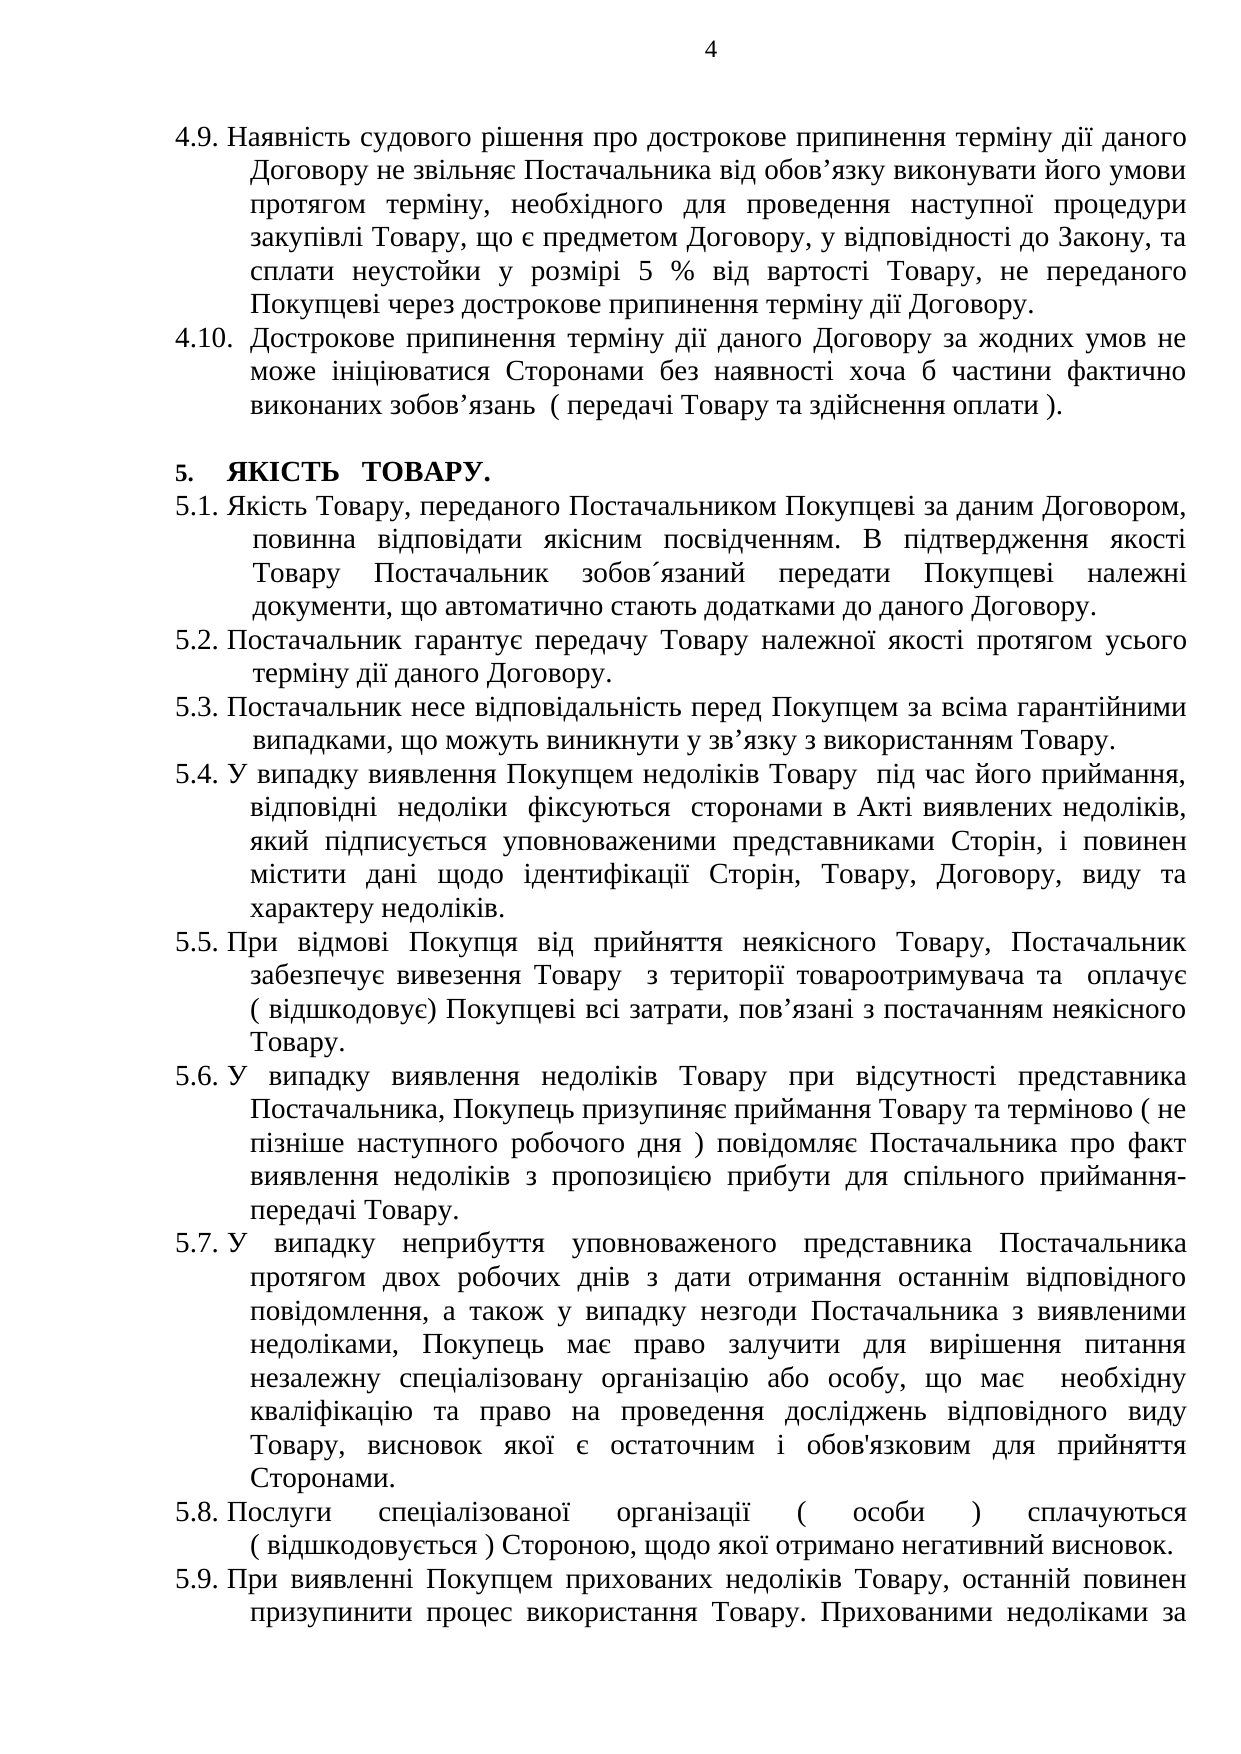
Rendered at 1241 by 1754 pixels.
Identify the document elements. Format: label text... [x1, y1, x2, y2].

list Дострокове припинення терміну дії даного Договору за жодних умов не може ініціюватися Сторонами без наявності хоча б частини фактично виконаних зобов’язань ( передачі Товару та здійснення оплати ). [175, 320, 1187, 421]
list Якість Товару, переданого Постачальником Покупцеві за даним Договором, повинна відповідати якісним посвідченням. В підтвердження якості Товару Постачальник зобов´язаний передати Покупцеві належні документи, що автоматично стають додатками до даного Договору. [175, 488, 1187, 622]
list При відмові Покупця від прийняття неякісного Товару, Постачальник забезпечує вивезення Товару з території товароотримувача та оплачує ( відшкодовує) Покупцеві всі затрати, пов’язані з постачанням неякісного Товару. [175, 924, 1187, 1058]
list У випадку неприбуття уповноваженого представника Постачальника протягом двох робочих днів з дати отримання останнім відповідного повідомлення, а також у випадку незгоди Постачальника з виявленими недоліками, Покупець має право залучити для вирішення питання незалежну спеціалізовану організацію або особу, що має необхідну кваліфікацію та право на проведення досліджень відповідного виду Товару, висновок якої є остаточним і обов'язковим для прийняття Сторонами. [175, 1226, 1187, 1494]
list У випадку виявлення недоліків Товару при відсутності представника Постачальника, Покупець призупиняє приймання Товару та терміново ( не пізніше наступного робочого дня ) повідомляє Постачальника про факт виявлення недоліків з пропозицією прибути для спільного приймання-передачі Товару. [175, 1058, 1187, 1226]
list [175, 1561, 1187, 1628]
list Наявність судового рішення про дострокове припинення терміну дії даного Договору не звільняє Постачальника від обов’язку виконувати його умови протягом терміну, необхідного для проведення наступної процедури закупівлі Товару, що є предметом Договору, у відповідності до Закону, та сплати неустойки у розмірі 5 % від вартості Товару, не переданого Покупцеві через дострокове припинення терміну дії Договору. [175, 119, 1187, 320]
list Послуги спеціалізованої організації ( особи ) сплачуються ( відшкодовується ) Стороною, щодо якої отримано негативний висновок. [175, 1494, 1187, 1561]
list Постачальник гарантує передачу Товару належної якості протягом усього терміну дії даного Договору. [175, 622, 1187, 689]
list ЯКІСТЬ ТОВАРУ. [175, 454, 1187, 488]
list У випадку виявлення Покупцем недоліків Товару під час його приймання, відповідні недоліки фіксуються сторонами в Акті виявлених недоліків, який підписується уповноваженими представниками Сторін, і повинен містити дані щодо ідентифікації Сторін, Товару, Договору, виду та характеру недоліків. [175, 756, 1187, 924]
list Постачальник несе відповідальність перед Покупцем за всіма гарантійними випадками, що можуть виникнути у зв’язку з використанням Товару. [175, 689, 1187, 756]
